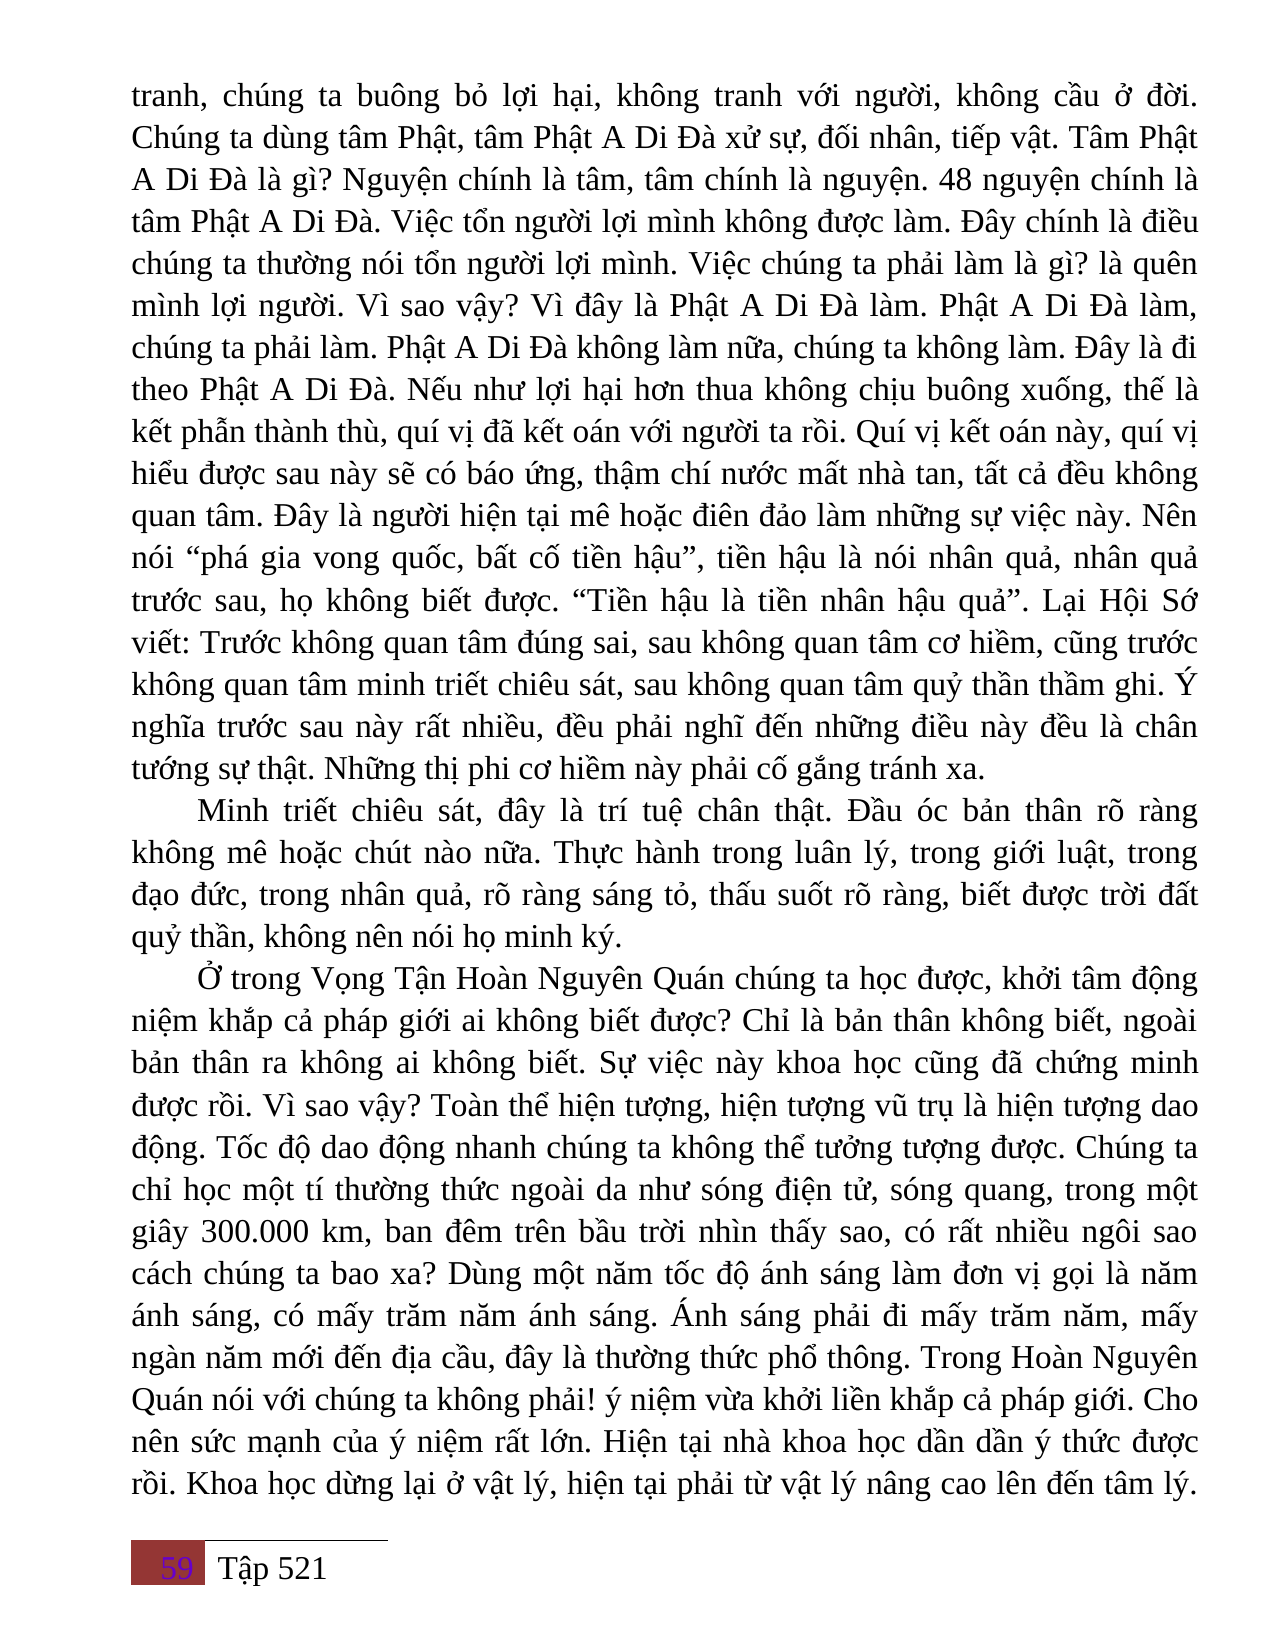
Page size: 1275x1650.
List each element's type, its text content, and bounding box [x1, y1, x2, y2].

text Minh triết chiêu sát, đây là trí tuệ chân thật. Đầu óc bản thân rõ ràng không mê hoặc chút nào nữa. Thực hành trong luân lý, trong giới luật, trong đạo đức, trong nhân quả, rõ ràng sáng tỏ, thấu suốt rõ ràng, biết được trời đất quỷ thần, không nên nói họ minh ký. [131, 790, 1200, 955]
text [131, 75, 1200, 786]
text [131, 958, 1200, 1502]
